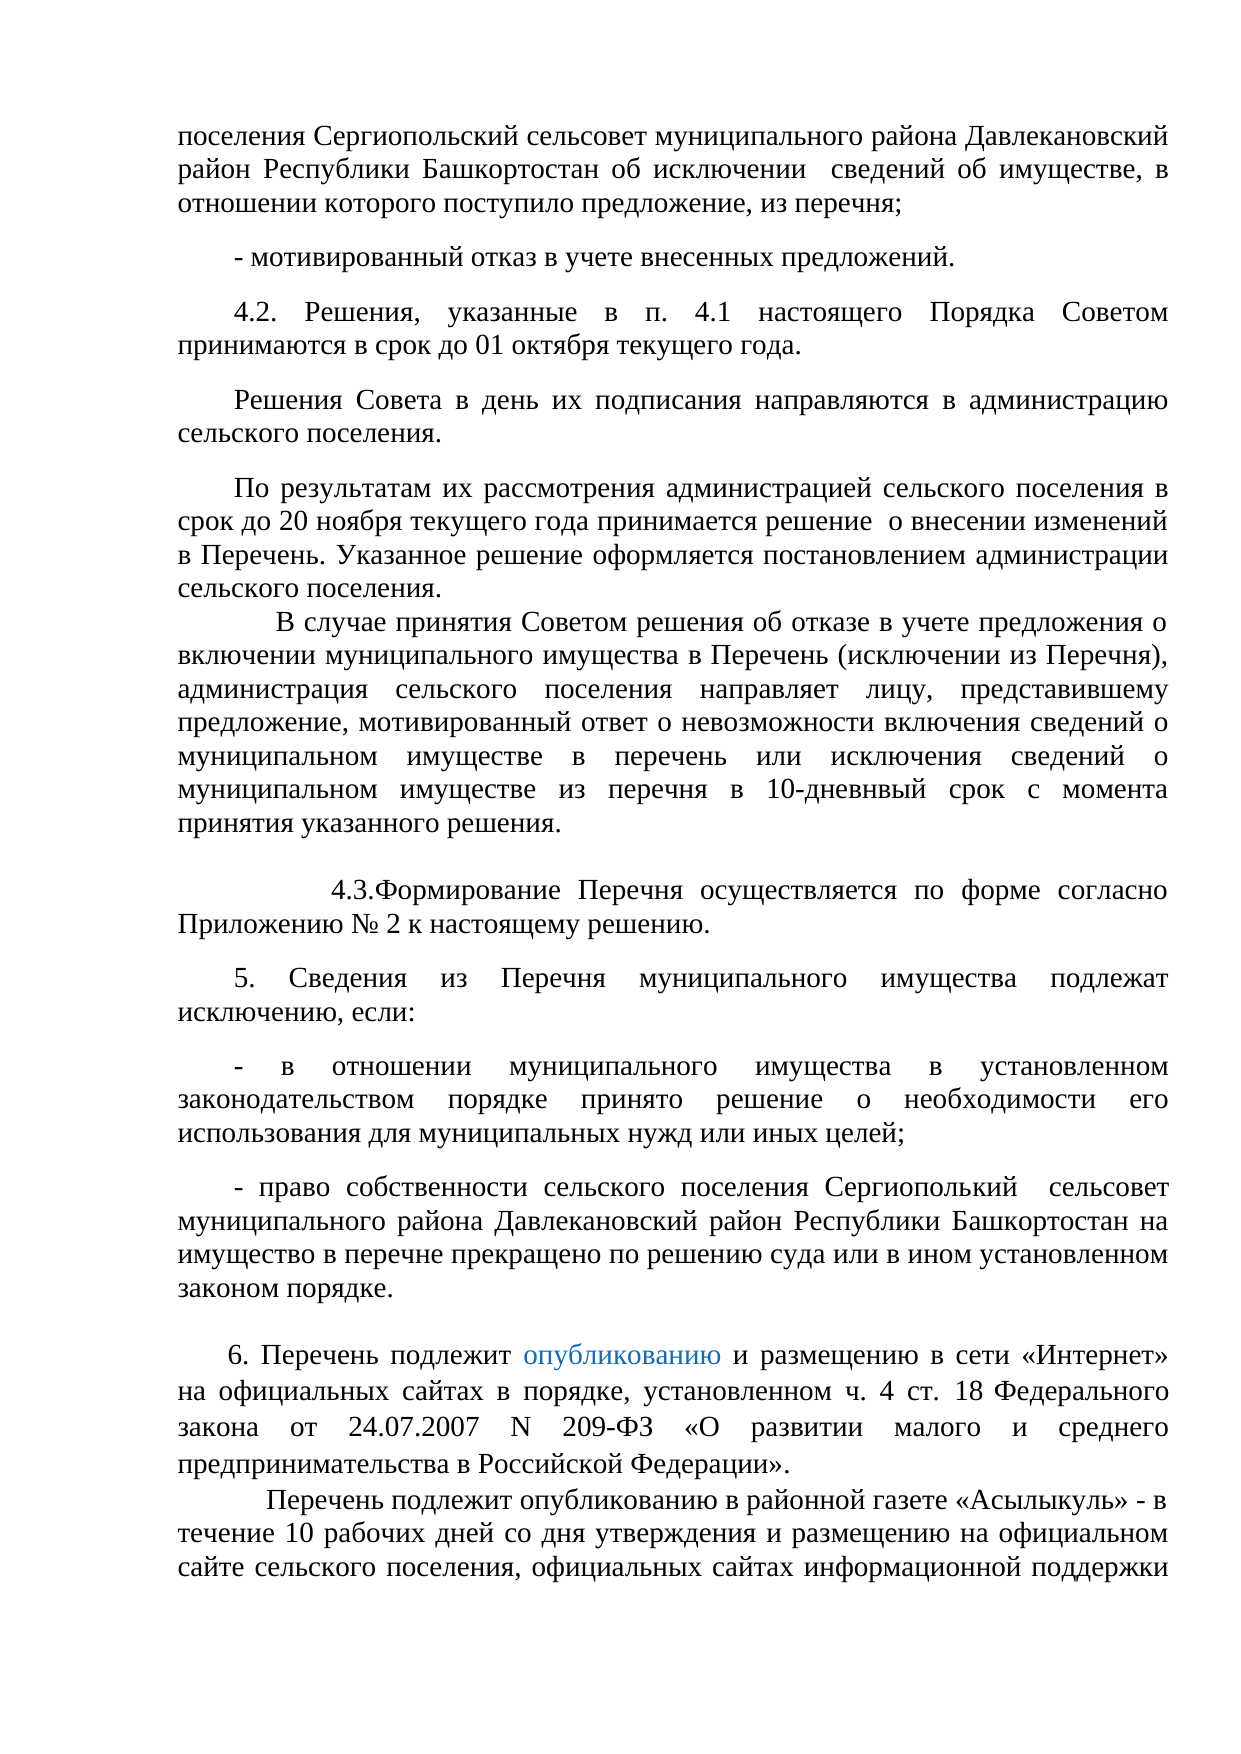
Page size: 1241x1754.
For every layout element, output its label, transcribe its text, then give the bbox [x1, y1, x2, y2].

text - право собственности сельского поселения Сергиополький сельсовет муниципального района Давлекановский район Республики Башкортостан на имущество в перечне прекращено по решению суда или в ином установленном законом порядке. [177, 1169, 1169, 1304]
text - мотивированный отказ в учете внесенных предложений. [177, 239, 1169, 273]
text 5. Сведения из Перечня муниципального имущества подлежат исключению, если: [177, 960, 1169, 1027]
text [177, 118, 1169, 219]
text 4.3.Формирование Перечня осуществляется по форме согласно Приложению № 2 к настоящему решению. [177, 872, 1169, 939]
text В случае принятия Советом решения об отказе в учете предложения о включении муниципального имущества в Перечень (исключении из Перечня), администрация сельского поселения направляет лицу, представившему предложение, мотивированный ответ о невозможности включения сведений о муниципальном имуществе в перечень или исключения сведений о муниципальном имуществе из перечня в 10-дневнвый срок с момента принятия указанного решения. [177, 604, 1169, 839]
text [177, 1482, 1169, 1582]
text По результатам их рассмотрения администрацией сельского поселения в срок до 20 ноября текущего года принимается решение о внесении изменений в Перечень. Указанное решение оформляется постановлением администрации сельского поселения. [177, 470, 1169, 604]
text Решения Совета в день их подписания направляются в администрацию сельского поселения. [177, 382, 1169, 449]
text 6. Перечень подлежит опубликованию и размещению в сети «Интернет» на официальных сайтах в порядке, установленном ч. 4 ст. 18 Федерального закона от 24.07.2007 N 209-ФЗ «О развитии малого и среднего предпринимательства в Российской Федерации». [177, 1337, 1169, 1479]
text 4.2. Решения, указанные в п. 4.1 настоящего Порядка Советом принимаются в срок до 01 октября текущего года. [177, 294, 1169, 361]
text - в отношении муниципального имущества в установленном законодательством порядке принято решение о необходимости его использования для муниципальных нужд или иных целей; [177, 1048, 1169, 1149]
